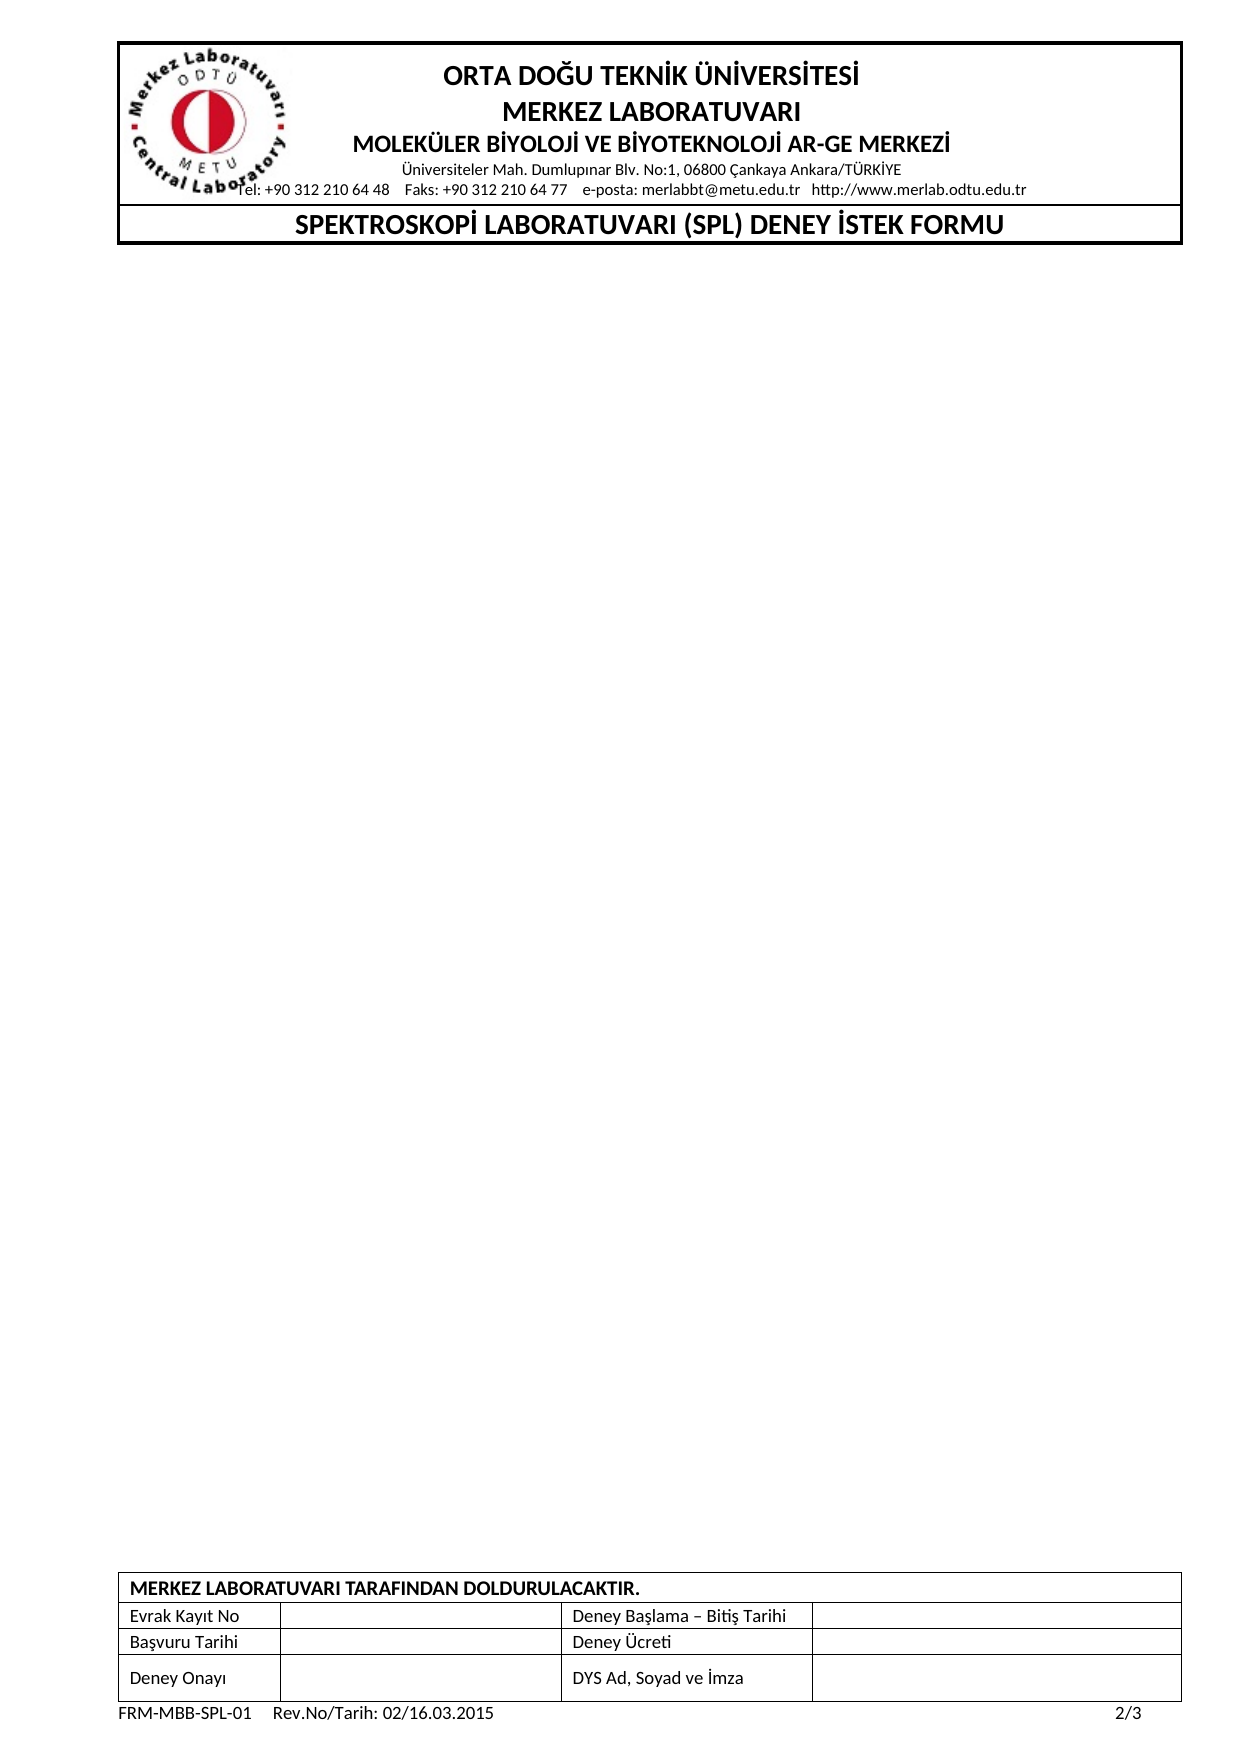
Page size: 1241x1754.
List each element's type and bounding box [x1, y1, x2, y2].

picture [123, 45, 293, 202]
